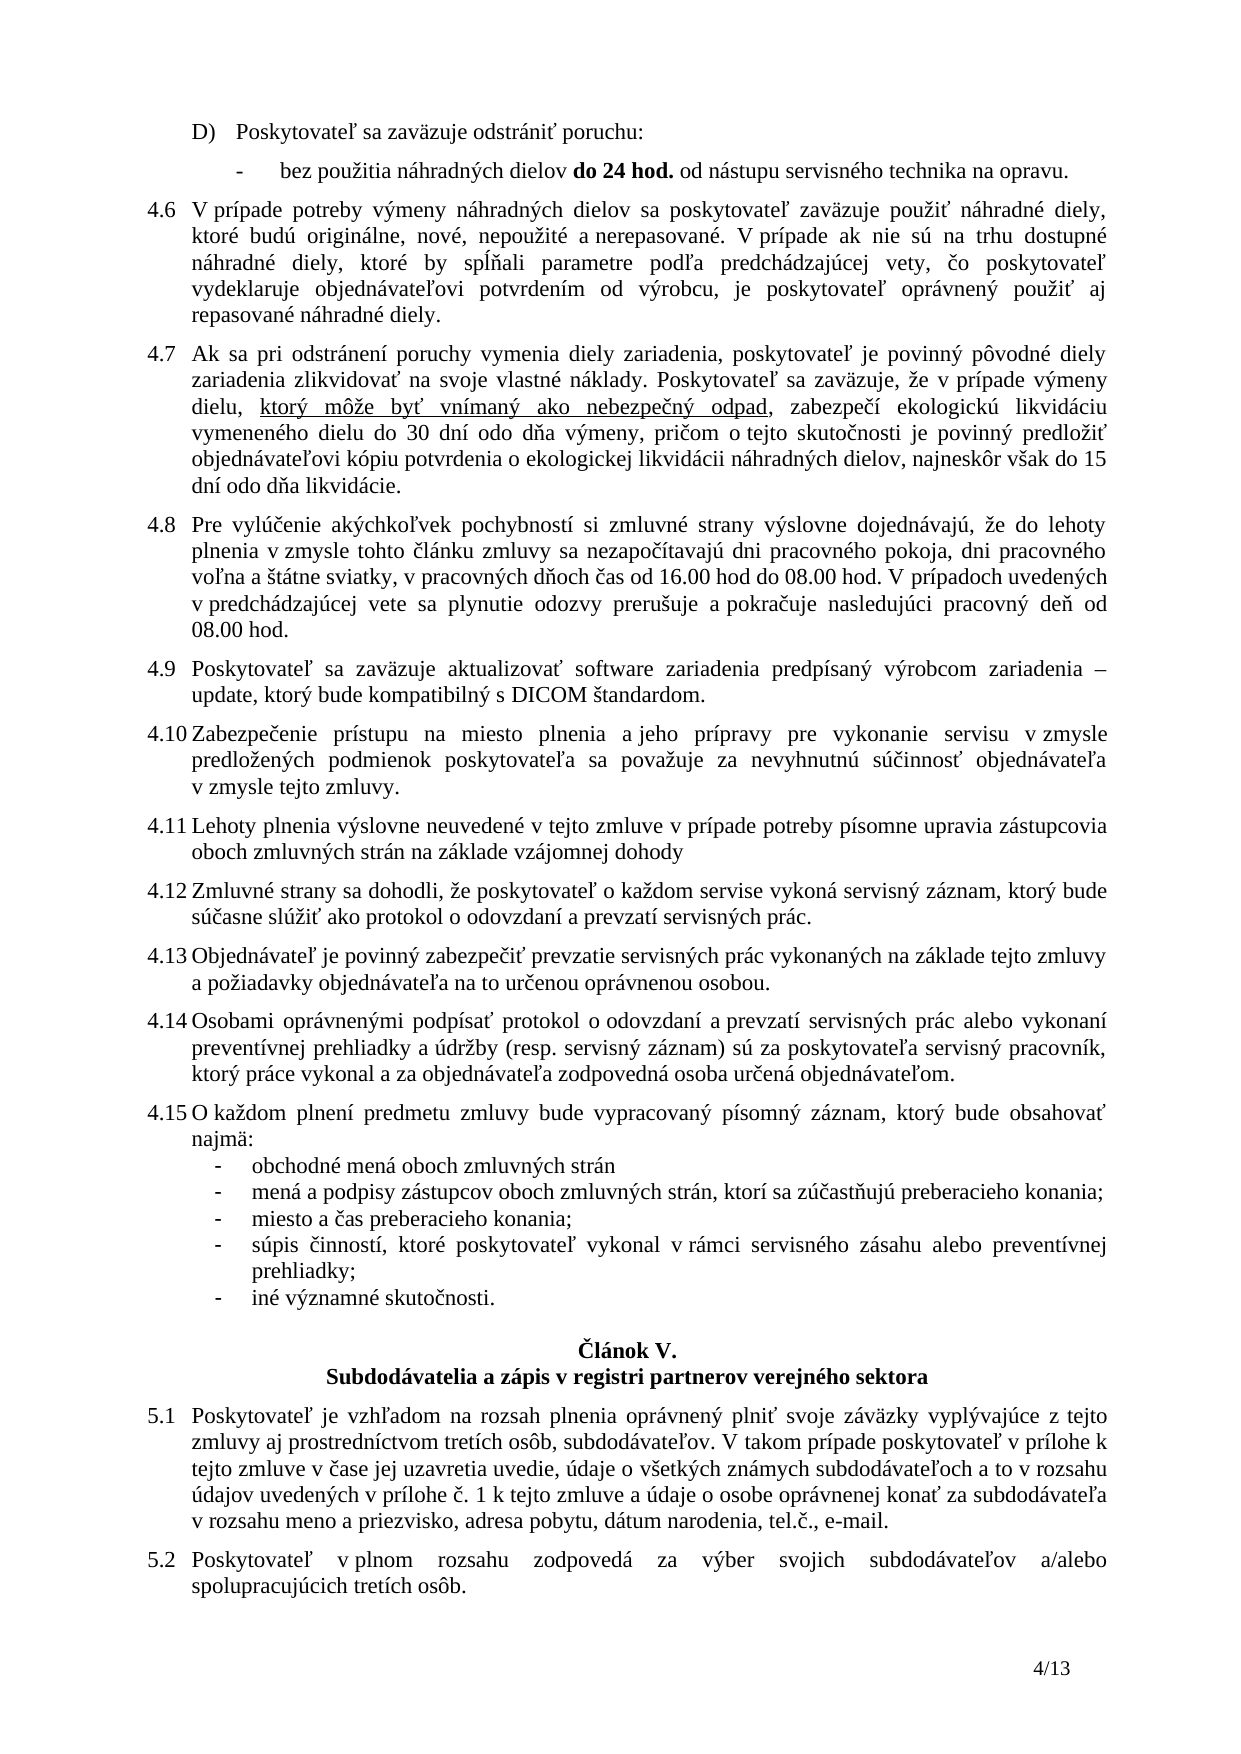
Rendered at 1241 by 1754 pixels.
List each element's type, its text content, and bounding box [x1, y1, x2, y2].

list Poskytovateľ sa zaväzuje aktualizovať software zariadenia predpísaný výrobcom zariadenia – update, ktorý bude kompatibilný s DICOM štandardom. [147, 655, 1107, 708]
list O každom plnení predmetu zmluvy bude vypracovaný písomný záznam, ktorý bude obsahovať najmä: [147, 1099, 1107, 1152]
list Poskytovateľ je vzhľadom na rozsah plnenia oprávnený plniť svoje záväzky vyplývajúce z tejto zmluvy aj prostredníctvom tretích osôb, subdodávateľov. V takom prípade poskytovateľ v prílohe k tejto zmluve v čase jej uzavretia uvedie, údaje o všetkých známych subdodávateľoch a to v rozsahu údajov uvedených v prílohe č. 1 k tejto zmluve a údaje o osobe oprávnenej konať za subdodávateľa v rozsahu meno a priezvisko, adresa pobytu, dátum narodenia, tel.č., e-mail. [147, 1402, 1107, 1534]
list Zmluvné strany sa dohodli, že poskytovateľ o každom servise vykoná servisný záznam, ktorý bude súčasne slúžiť ako protokol o odovzdaní a prevzatí servisných prác. [147, 877, 1107, 930]
text Subdodávatelia a zápis v registri partnerov verejného sektora [147, 1363, 1107, 1389]
list V prípade potreby výmeny náhradných dielov sa poskytovateľ zaväzuje použiť náhradné diely, ktoré budú originálne, nové, nepoužité a nerepasované. V prípade ak nie sú na trhu dostupné náhradné diely, ktoré by spĺňali parametre podľa predchádzajúcej vety, čo poskytovateľ vydeklaruje objednávateľovi potvrdením od výrobcu, je poskytovateľ oprávnený použiť aj repasované náhradné diely. [147, 196, 1107, 328]
list Ak sa pri odstránení poruchy vymenia diely zariadenia, poskytovateľ je povinný pôvodné diely zariadenia zlikvidovať na svoje vlastné náklady. Poskytovateľ sa zaväzuje, že v prípade výmeny dielu, ktorý môže byť vnímaný ako nebezpečný odpad, zabezpečí ekologickú likvidáciu vymeneného dielu do 30 dní odo dňa výmeny, pričom o tejto skutočnosti je povinný predložiť objednávateľovi kópiu potvrdenia o ekologickej likvidácii náhradných dielov, najneskôr však do 15 dní odo dňa likvidácie. [147, 340, 1107, 498]
list Osobami oprávnenými podpísať protokol o odovzdaní a prevzatí servisných prác alebo vykonaní preventívnej prehliadky a údržby (resp. servisný záznam) sú za poskytovateľa servisný pracovník, ktorý práce vykonal a za objednávateľa zodpovedná osoba určená objednávateľom. [147, 1007, 1107, 1086]
list Pre vylúčenie akýchkoľvek pochybností si zmluvné strany výslovne dojednávajú, že do lehoty plnenia v zmysle tohto článku zmluvy sa nezapočítavajú dni pracovného pokoja, dni pracovného voľna a štátne sviatky, v pracovných dňoch čas od 16.00 hod do 08.00 hod. V prípadoch uvedených v predchádzajúcej vete sa plynutie odozvy prerušuje a pokračuje nasledujúci pracovný deň od 08.00 hod. [147, 511, 1107, 642]
text Článok V. [147, 1337, 1107, 1363]
list Poskytovateľ sa zaväzuje odstrániť poruchu: [191, 118, 1107, 144]
list Zabezpečenie prístupu na miesto plnenia a jeho prípravy pre vykonanie servisu v zmysle predložených podmienok poskytovateľa sa považuje za nevyhnutnú súčinnosť objednávateľa v zmysle tejto zmluvy. [147, 720, 1107, 799]
list bez použitia náhradných dielov do 24 hod. od nástupu servisného technika na opravu. [236, 157, 1107, 183]
list miesto a čas preberacieho konania; [214, 1204, 1107, 1231]
list obchodné mená oboch zmluvných strán [214, 1152, 1107, 1178]
list súpis činností, ktoré poskytovateľ vykonal v rámci servisného zásahu alebo preventívnej prehliadky; [214, 1231, 1107, 1284]
list Poskytovateľ v plnom rozsahu zodpovedá za výber svojich subdodávateľov a/alebo spolupracujúcich tretích osôb. [147, 1546, 1107, 1599]
list Objednávateľ je povinný zabezpečiť prevzatie servisných prác vykonaných na základe tejto zmluvy a požiadavky objednávateľa na to určenou oprávnenou osobou. [147, 942, 1107, 995]
list mená a podpisy zástupcov oboch zmluvných strán, ktorí sa zúčastňujú preberacieho konania; [214, 1178, 1107, 1204]
list Lehoty plnenia výslovne neuvedené v tejto zmluve v prípade potreby písomne upravia zástupcovia oboch zmluvných strán na základe vzájomnej dohody [147, 812, 1107, 864]
list iné významné skutočnosti. [214, 1284, 1107, 1310]
